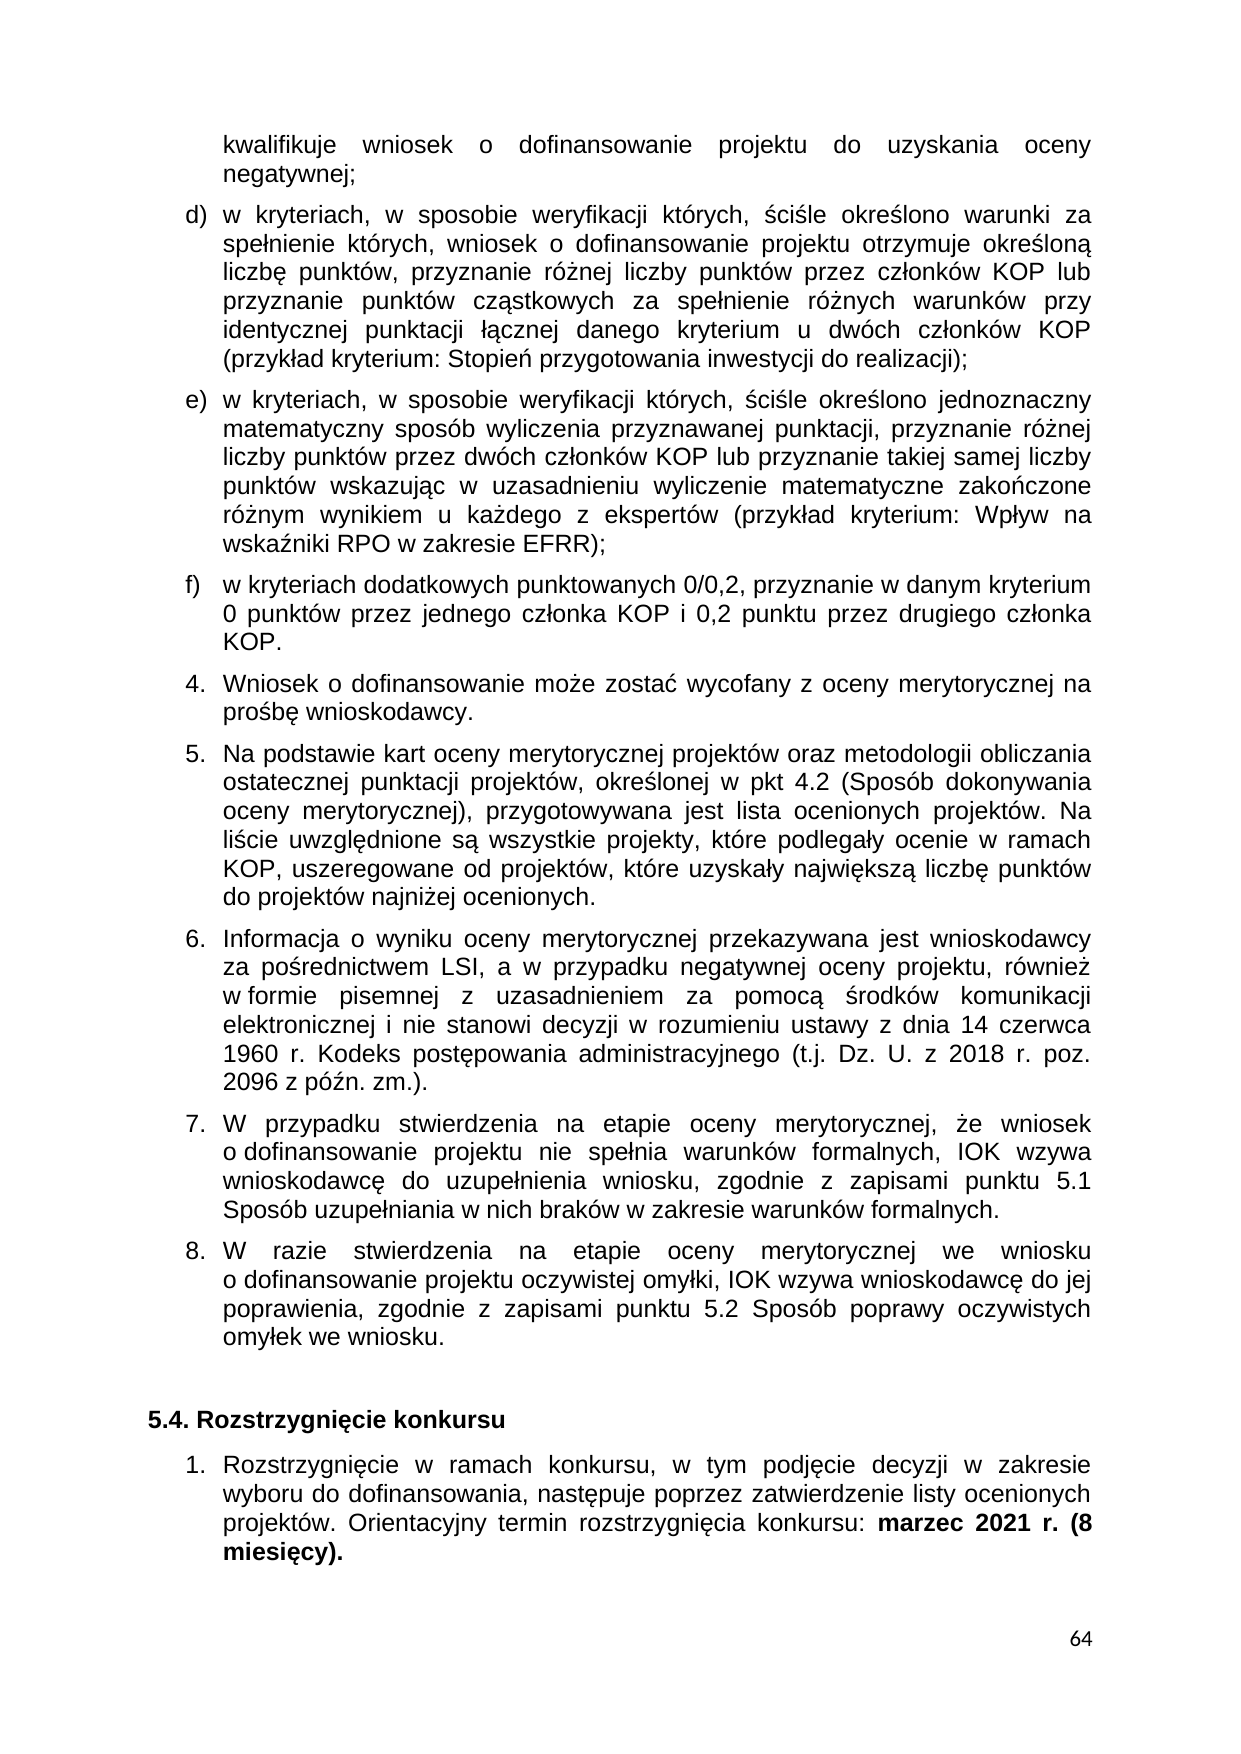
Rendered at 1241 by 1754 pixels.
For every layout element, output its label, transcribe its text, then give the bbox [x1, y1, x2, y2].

list W przypadku stwierdzenia na etapie oceny merytorycznej, że wniosek o dofinansowanie projektu nie spełnia warunków formalnych, IOK wzywa wnioskodawcę do uzupełnienia wniosku, zgodnie z zapisami punktu 5.1 Sposób uzupełniania w nich braków w zakresie warunków formalnych. [185, 1108, 1092, 1223]
list Na podstawie kart oceny merytorycznej projektów oraz metodologii obliczania ostatecznej punktacji projektów, określonej w pkt 4.2 (Sposób dokonywania oceny merytorycznej), przygotowywana jest lista ocenionych projektów. Na liście uwzględnione są wszystkie projekty, które podlegały ocenie w ramach KOP, uszeregowane od projektów, które uzyskały największą liczbę punktów do projektów najniżej ocenionych. [185, 738, 1092, 911]
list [185, 130, 1092, 187]
subtitle 5.4. Rozstrzygnięcie konkursu [148, 1405, 1092, 1433]
list Rozstrzygnięcie w ramach konkursu, w tym podjęcie decyzji w zakresie wyboru do dofinansowania, następuje poprzez zatwierdzenie listy ocenionych projektów. Orientacyjny termin rozstrzygnięcia konkursu: marzec 2021 r. (8 miesięcy). [185, 1450, 1092, 1565]
list W razie stwierdzenia na etapie oceny merytorycznej we wniosku o dofinansowanie projektu oczywistej omyłki, IOK wzywa wnioskodawcę do jej poprawienia, zgodnie z zapisami punktu 5.2 Sposób poprawy oczywistych omyłek we wniosku. [185, 1236, 1092, 1351]
list w kryteriach dodatkowych punktowanych 0/0,2, przyznanie w danym kryterium 0 punktów przez jednego członka KOP i 0,2 punktu przez drugiego członka KOP. [185, 570, 1092, 656]
list w kryteriach, w sposobie weryfikacji których, ściśle określono jednoznaczny matematyczny sposób wyliczenia przyznawanej punktacji, przyznanie różnej liczby punktów przez dwóch członków KOP lub przyznanie takiej samej liczby punktów wskazując w uzasadnieniu wyliczenie matematyczne zakończone różnym wynikiem u każdego z ekspertów (przykład kryterium: Wpływ na wskaźniki RPO w zakresie EFRR); [185, 385, 1092, 557]
list Informacja o wyniku oceny merytorycznej przekazywana jest wnioskodawcy za pośrednictwem LSI, a w przypadku negatywnej oceny projektu, również w formie pisemnej z uzasadnieniem za pomocą środków komunikacji elektronicznej i nie stanowi decyzji w rozumieniu ustawy z dnia 14 czerwca 1960 r. Kodeks postępowania administracyjnego (t.j. Dz. U. z 2018 r. poz. 2096 z późn. zm.). [185, 923, 1092, 1096]
list w kryteriach, w sposobie weryfikacji których, ściśle określono warunki za spełnienie których, wniosek o dofinansowanie projektu otrzymuje określoną liczbę punktów, przyznanie różnej liczby punktów przez członków KOP lub przyznanie punktów cząstkowych za spełnienie różnych warunków przy identycznej punktacji łącznej danego kryterium u dwóch członków KOP (przykład kryterium: Stopień przygotowania inwestycji do realizacji); [185, 200, 1092, 372]
list Wniosek o dofinansowanie może zostać wycofany z oceny merytorycznej na prośbę wnioskodawcy. [185, 668, 1092, 726]
